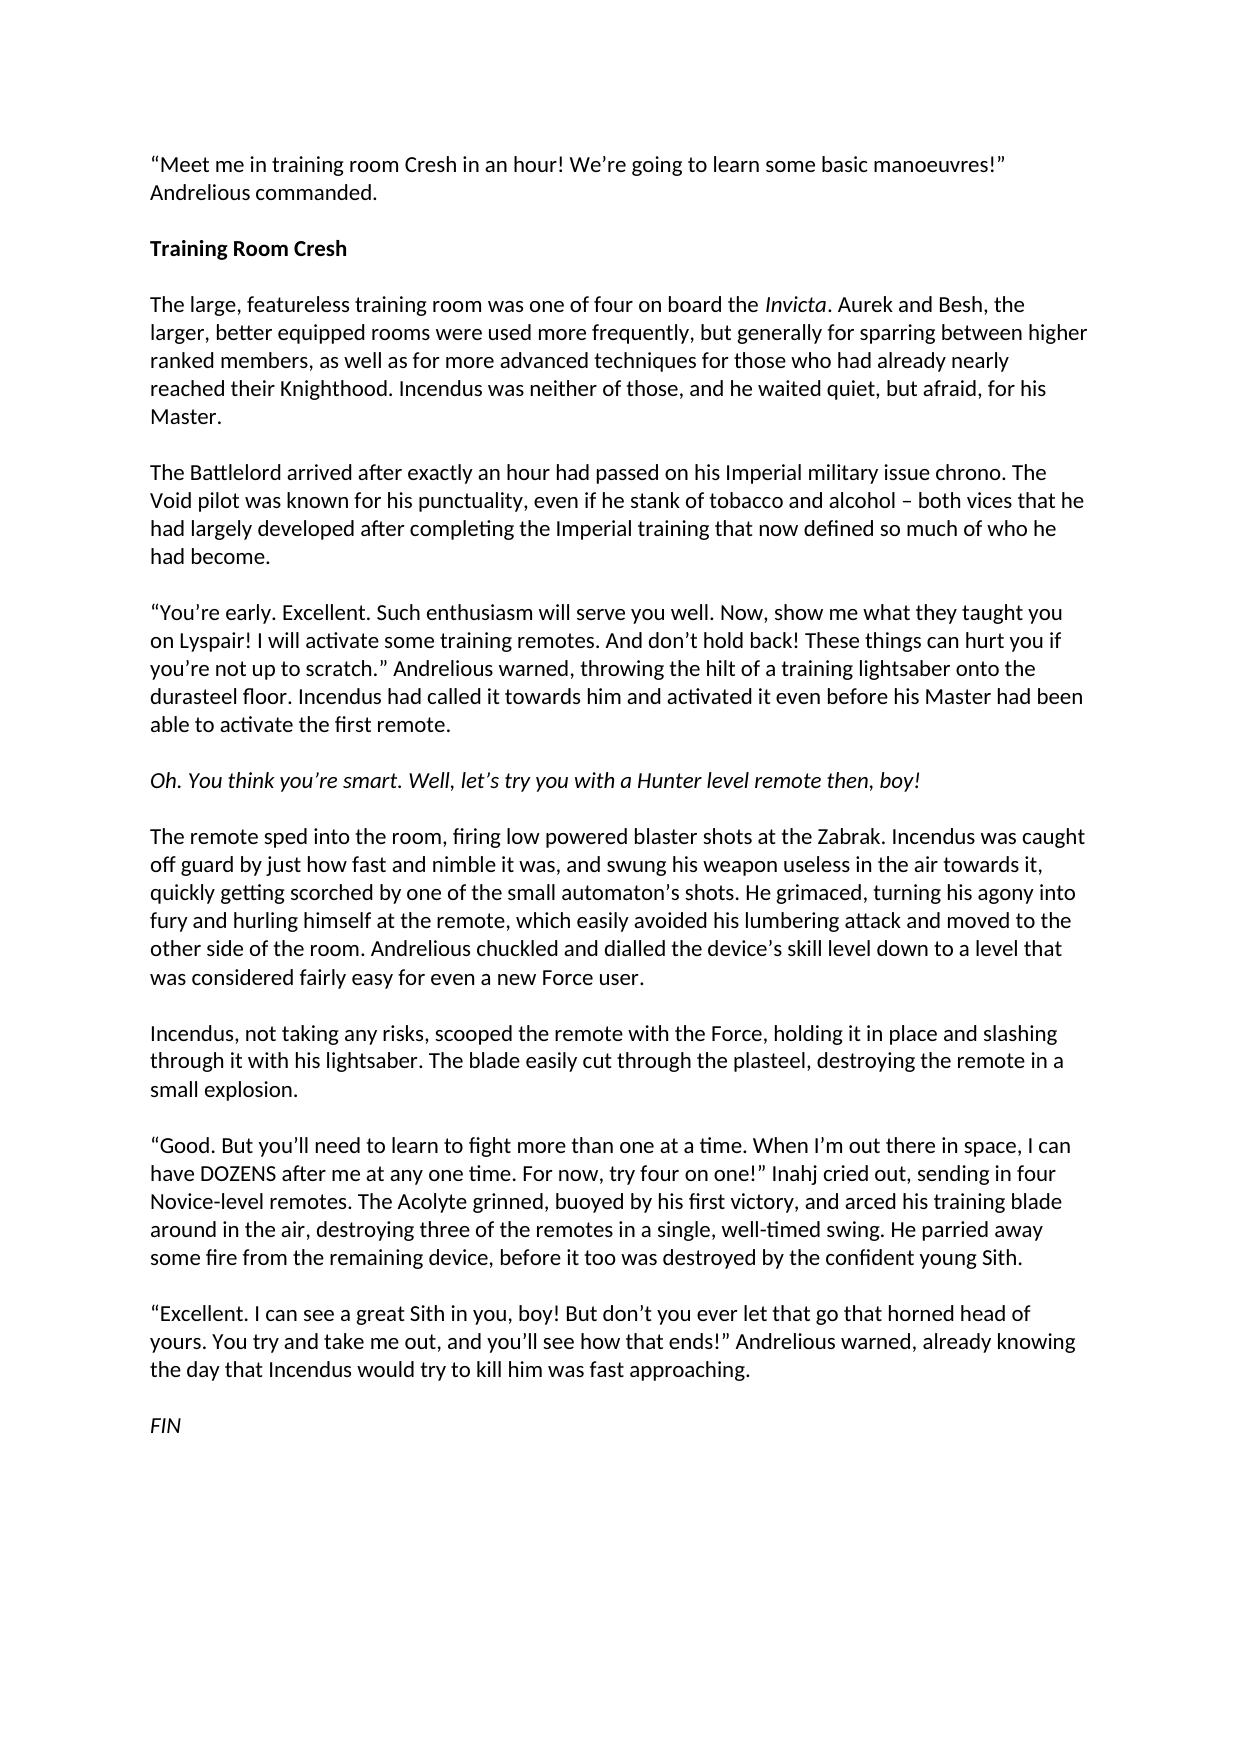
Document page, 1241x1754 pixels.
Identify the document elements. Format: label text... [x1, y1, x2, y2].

text Incendus, not taking any risks, scooped the remote with the Force, holding it in place and slashing through it with his lightsaber. The blade easily cut through the plasteel, destroying the remote in a small explosion. [150, 1019, 1090, 1103]
text “Excellent. I can see a great Sith in you, boy! But don’t you ever let that go that horned head of yours. You try and take me out, and you’ll see how that ends!” Andrelious warned, already knowing the day that Incendus would try to kill him was fast approaching. [150, 1299, 1090, 1383]
text The Battlelord arrived after exactly an hour had passed on his Imperial military issue chrono. The Void pilot was known for his punctuality, even if he stank of tobacco and alcohol – both vices that he had largely developed after completing the Imperial training that now defined so much of who he had become. [150, 458, 1090, 570]
text Training Room Cresh [150, 234, 1090, 262]
text “You’re early. Excellent. Such enthusiasm will serve you well. Now, show me what they taught you on Lyspair! I will activate some training remotes. And don’t hold back! These things can hurt you if you’re not up to scratch.” Andrelious warned, throwing the hilt of a training lightsaber onto the durasteel floor. Incendus had called it towards him and activated it even before his Master had been able to activate the first remote. [150, 598, 1090, 738]
text The large, featureless training room was one of four on board the Invicta. Aurek and Besh, the larger, better equipped rooms were used more frequently, but generally for sparring between higher ranked members, as well as for more advanced techniques for those who had already nearly reached their Knighthood. Incendus was neither of those, and he waited quiet, but afraid, for his Master. [150, 290, 1090, 430]
text FIN [150, 1411, 1090, 1439]
text “Meet me in training room Cresh in an hour! We’re going to learn some basic manoeuvres!” Andrelious commanded. [150, 150, 1090, 206]
text “Good. But you’ll need to learn to fight more than one at a time. When I’m out there in space, I can have DOZENS after me at any one time. For now, try four on one!” Inahj cried out, sending in four Novice-level remotes. The Acolyte grinned, buoyed by his first victory, and arced his training blade around in the air, destroying three of the remotes in a single, well-timed swing. He parried away some fire from the remaining device, before it too was destroyed by the confident young Sith. [150, 1131, 1090, 1271]
text The remote sped into the room, firing low powered blaster shots at the Zabrak. Incendus was caught off guard by just how fast and nimble it was, and swung his weapon useless in the air towards it, quickly getting scorched by one of the small automaton’s shots. He grimaced, turning his agony into fury and hurling himself at the remote, which easily avoided his lumbering attack and moved to the other side of the room. Andrelious chuckled and dialled the device’s skill level down to a level that was considered fairly easy for even a new Force user. [150, 822, 1090, 991]
text Oh. You think you’re smart. Well, let’s try you with a Hunter level remote then, boy! [150, 766, 1090, 794]
